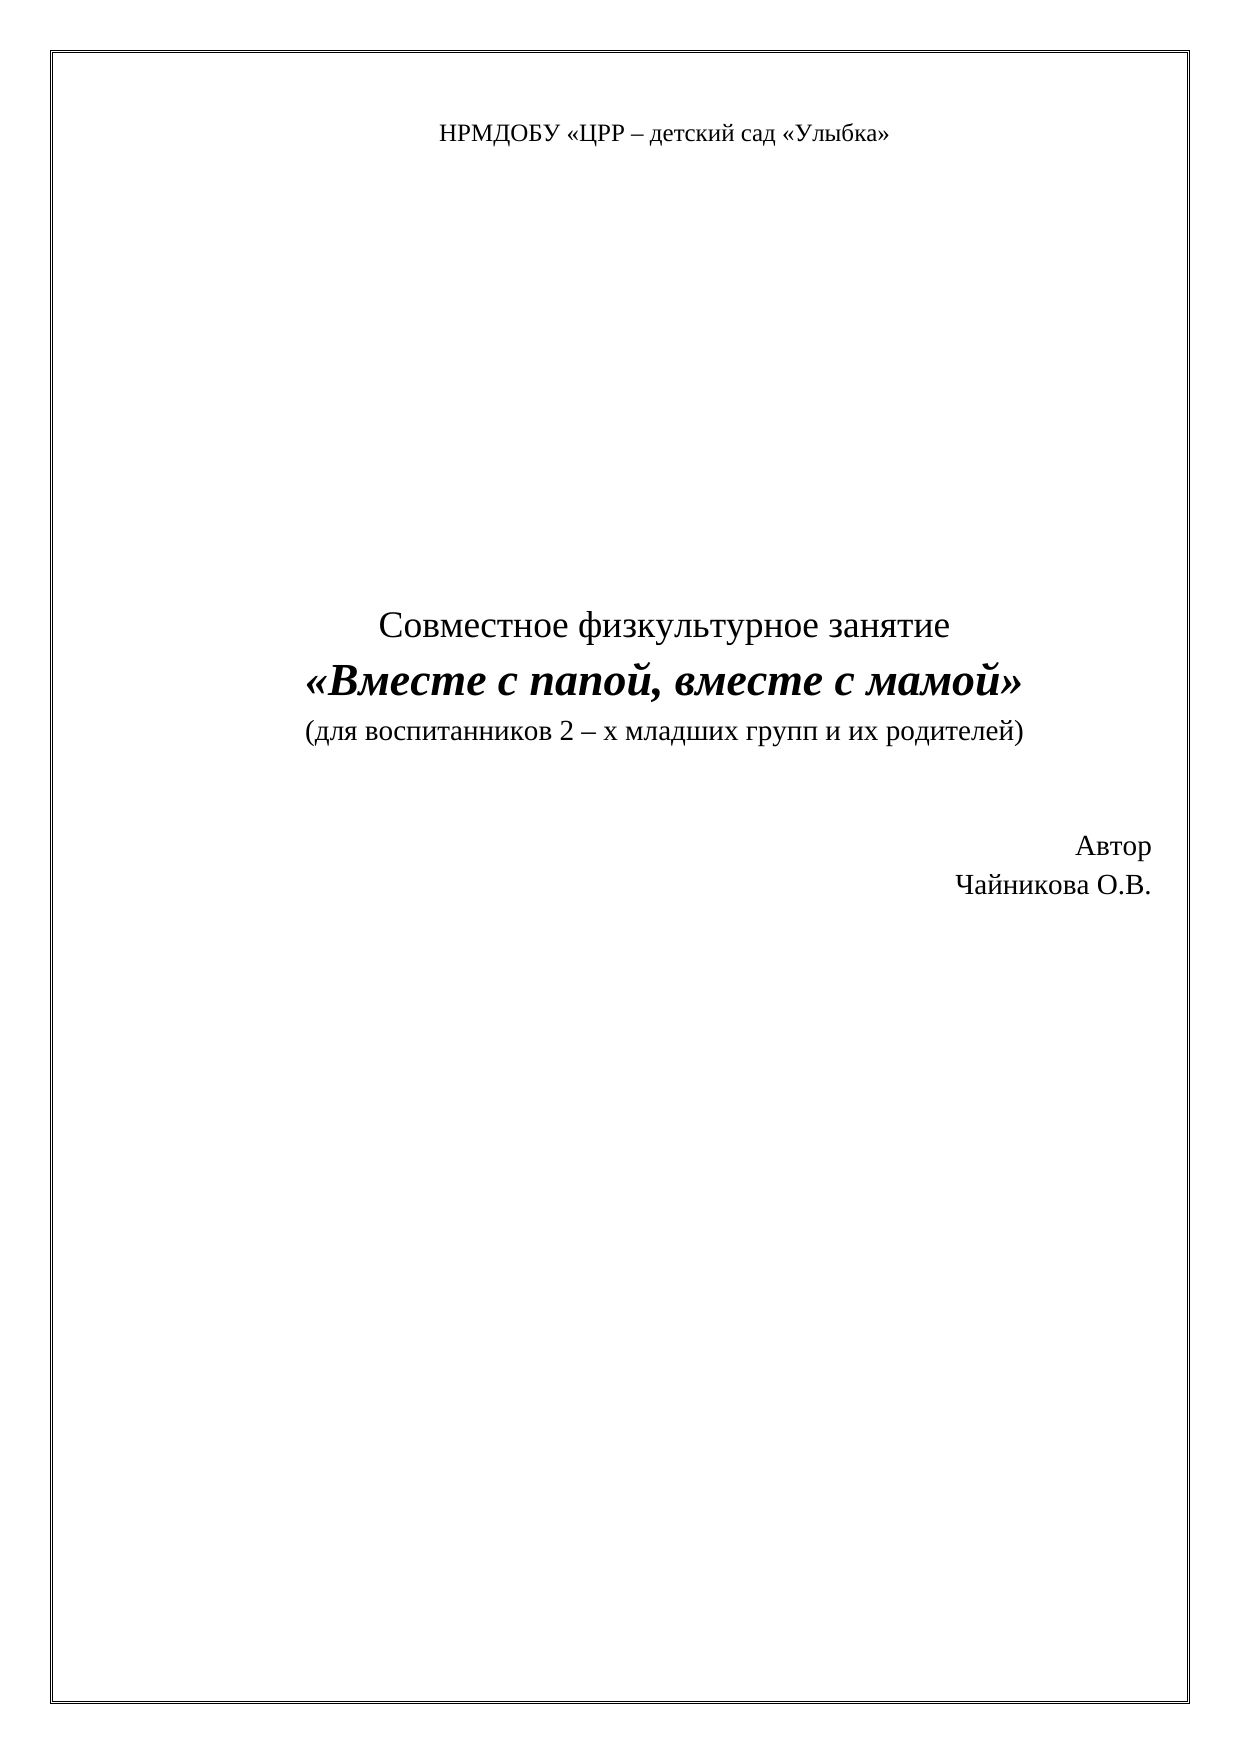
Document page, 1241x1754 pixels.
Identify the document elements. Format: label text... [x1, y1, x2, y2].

text Совместное физкультурное занятие [177, 603, 1152, 646]
text Чайникова О.В. [177, 867, 1152, 901]
text Автор [177, 828, 1152, 862]
text (для воспитанников 2 – х младших групп и их родителей) [177, 713, 1152, 746]
text «Вместе с папой, вместе с мамой» [177, 652, 1152, 705]
text НРМДОБУ «ЦРР – детский сад «Улыбка» [177, 118, 1152, 147]
